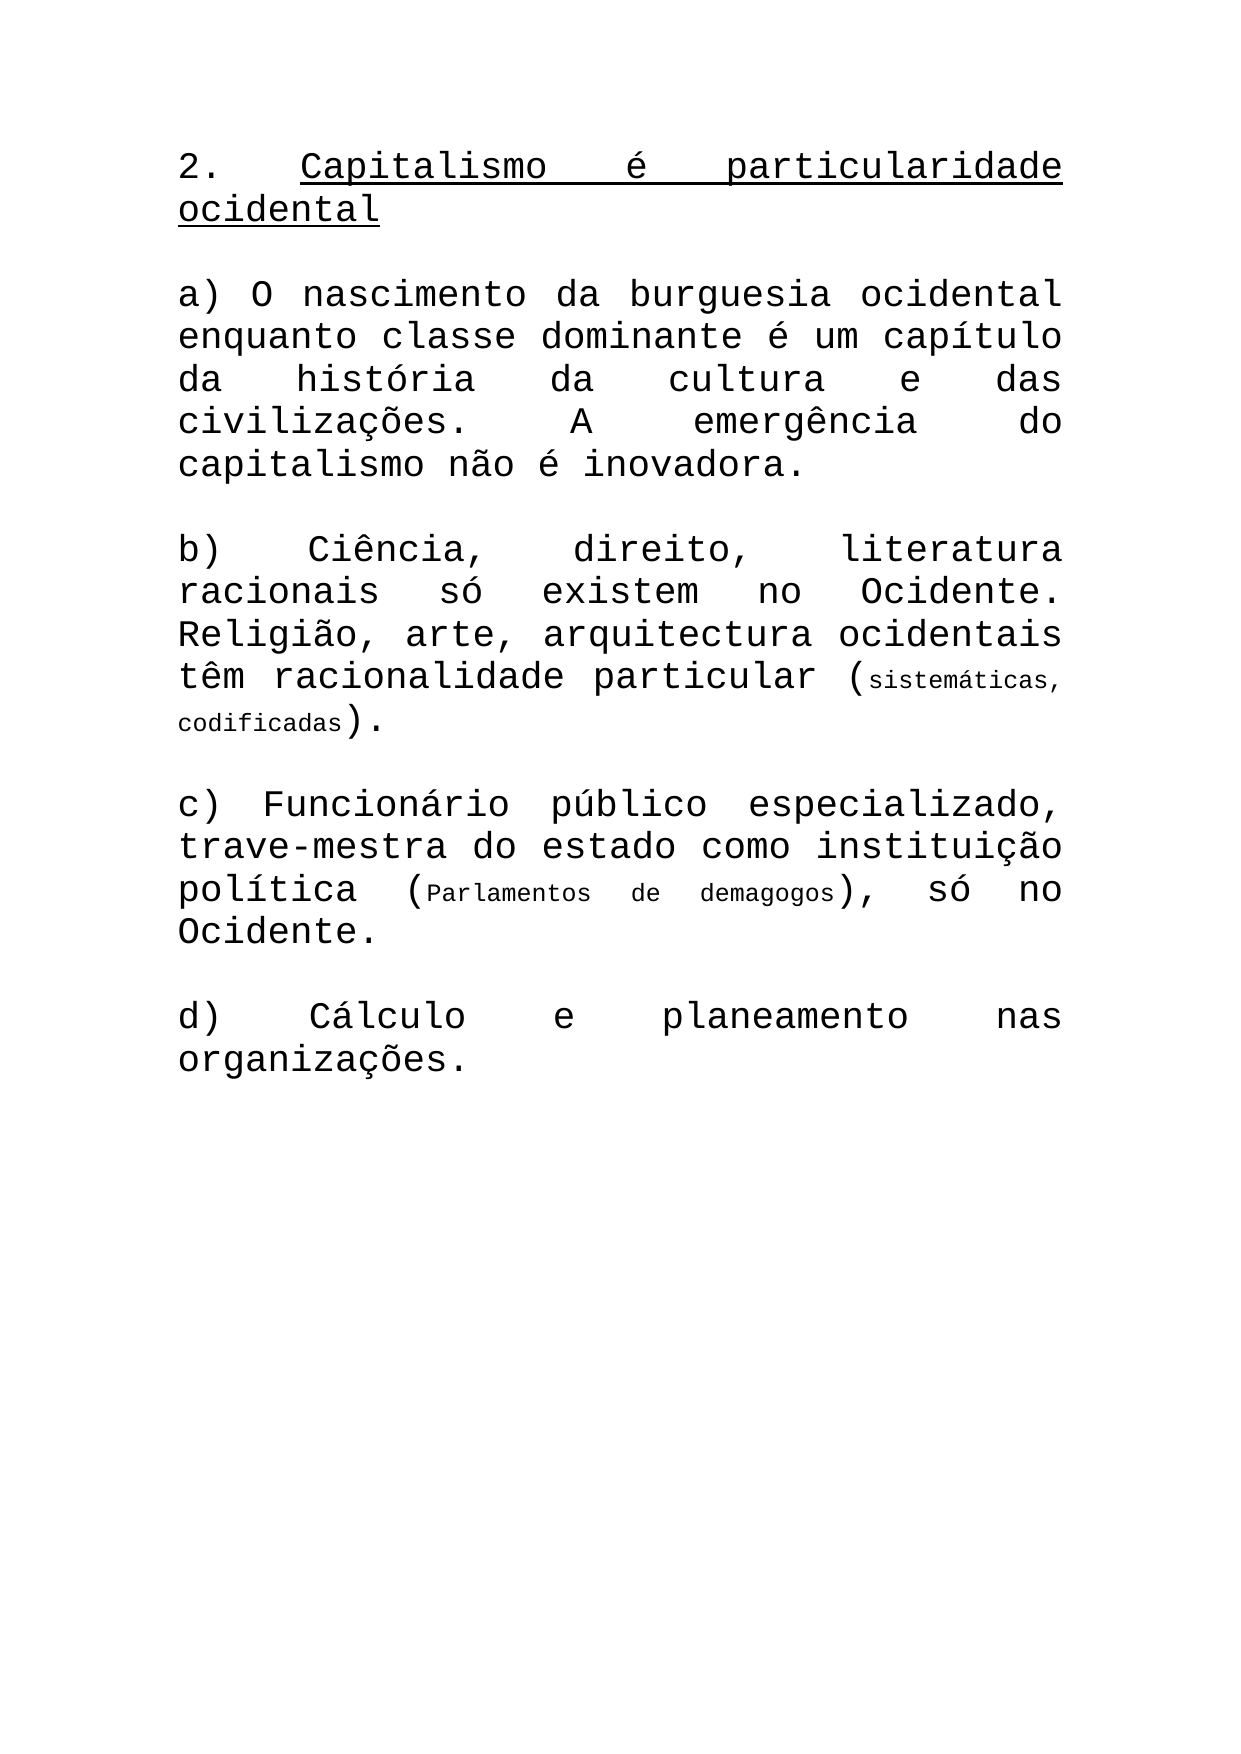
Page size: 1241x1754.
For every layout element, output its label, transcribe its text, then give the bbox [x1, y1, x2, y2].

text a) O nascimento da burguesia ocidental enquanto classe dominante é um capítulo da história da cultura e das civilizações. A emergência do capitalismo não é inovadora. [177, 275, 1063, 488]
text d) Cálculo e planeamento nas organizações. [177, 998, 1063, 1083]
text b) Ciência, direito, literatura racionais só existem no Ocidente. Religião, arte, arquitectura ocidentais têm racionalidade particular (sistemáticas, codificadas). [177, 530, 1063, 743]
text c) Funcionário público especializado, trave-mestra do estado como instituição política (Parlamentos de demagogos), só no Ocidente. [177, 785, 1063, 955]
text 2. Capitalismo é particularidade ocidental [177, 148, 1063, 233]
